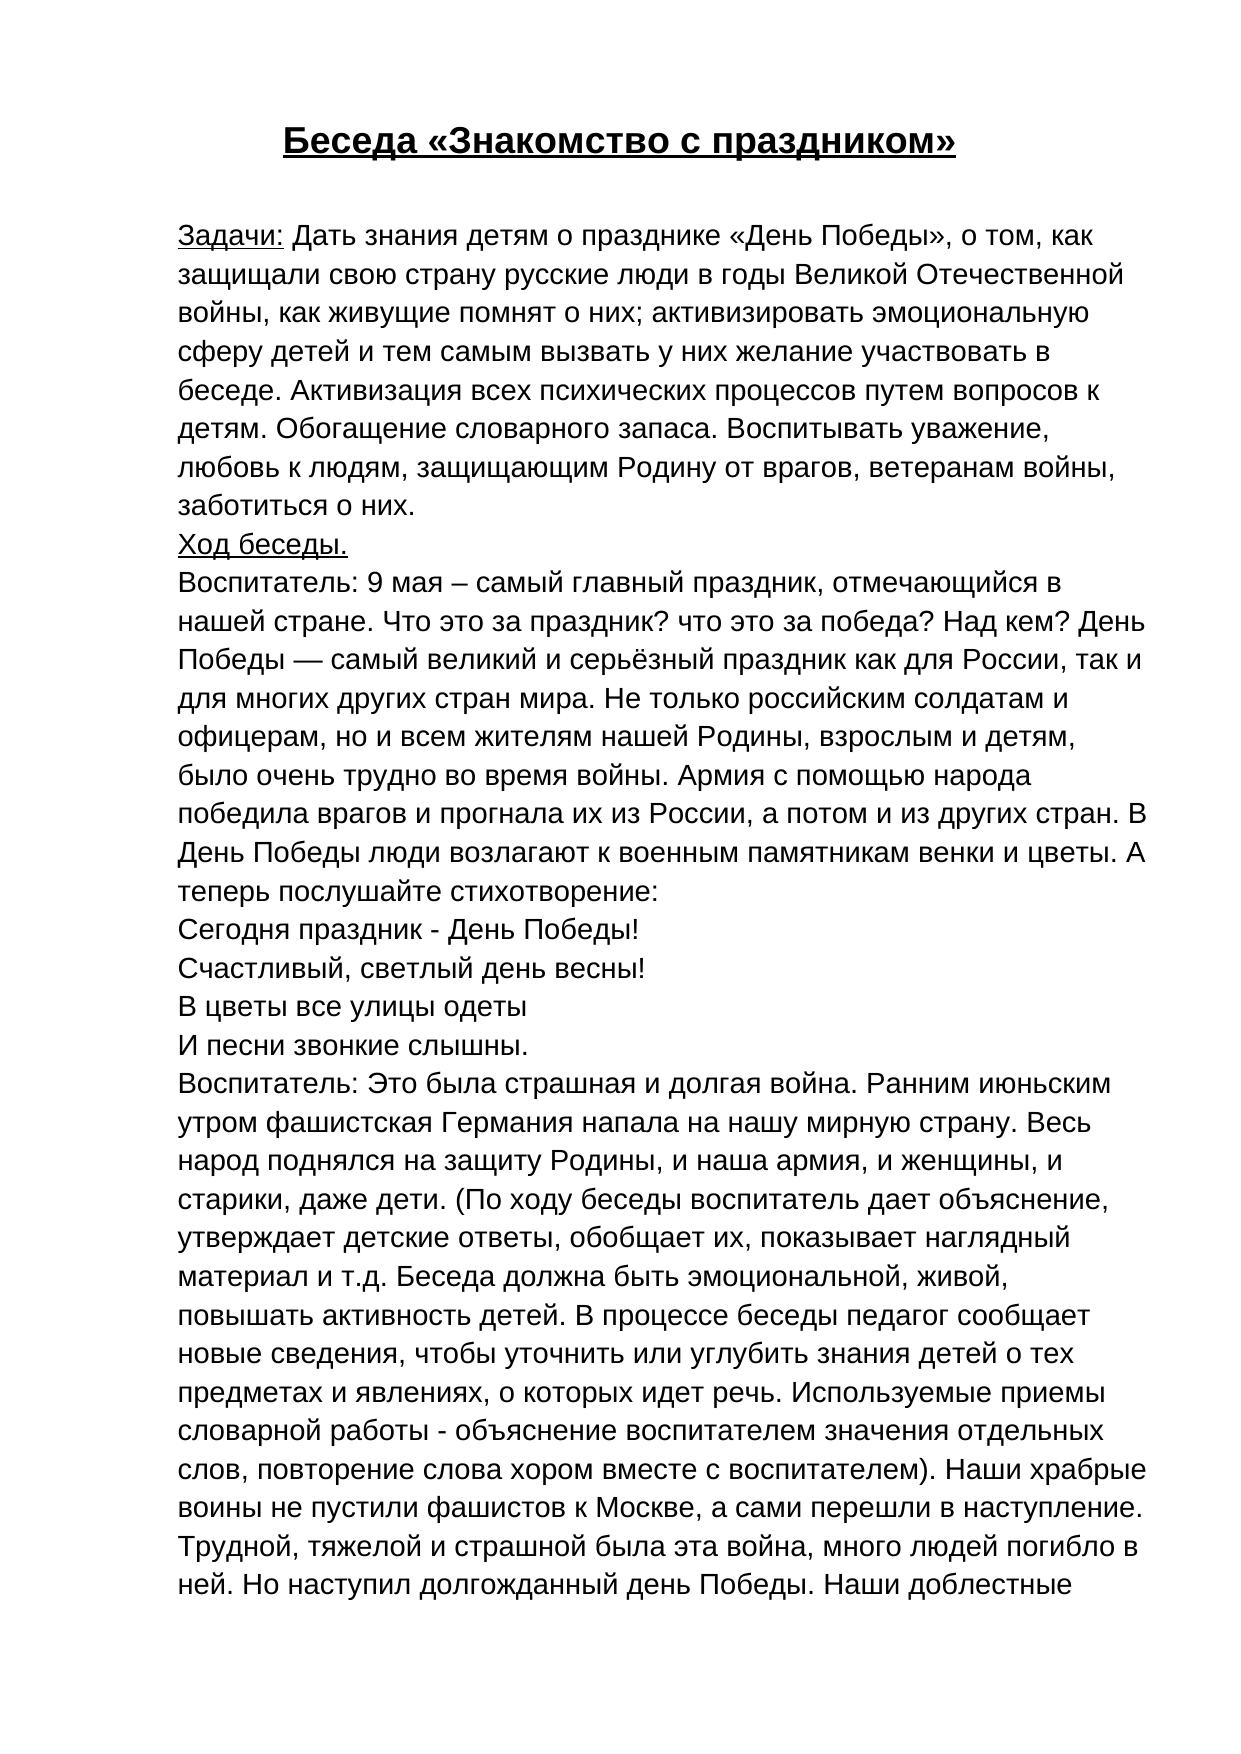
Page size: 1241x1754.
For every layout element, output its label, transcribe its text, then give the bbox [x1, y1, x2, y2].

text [177, 218, 1152, 1601]
text Беседа «Знакомство с праздником» [177, 118, 1152, 193]
